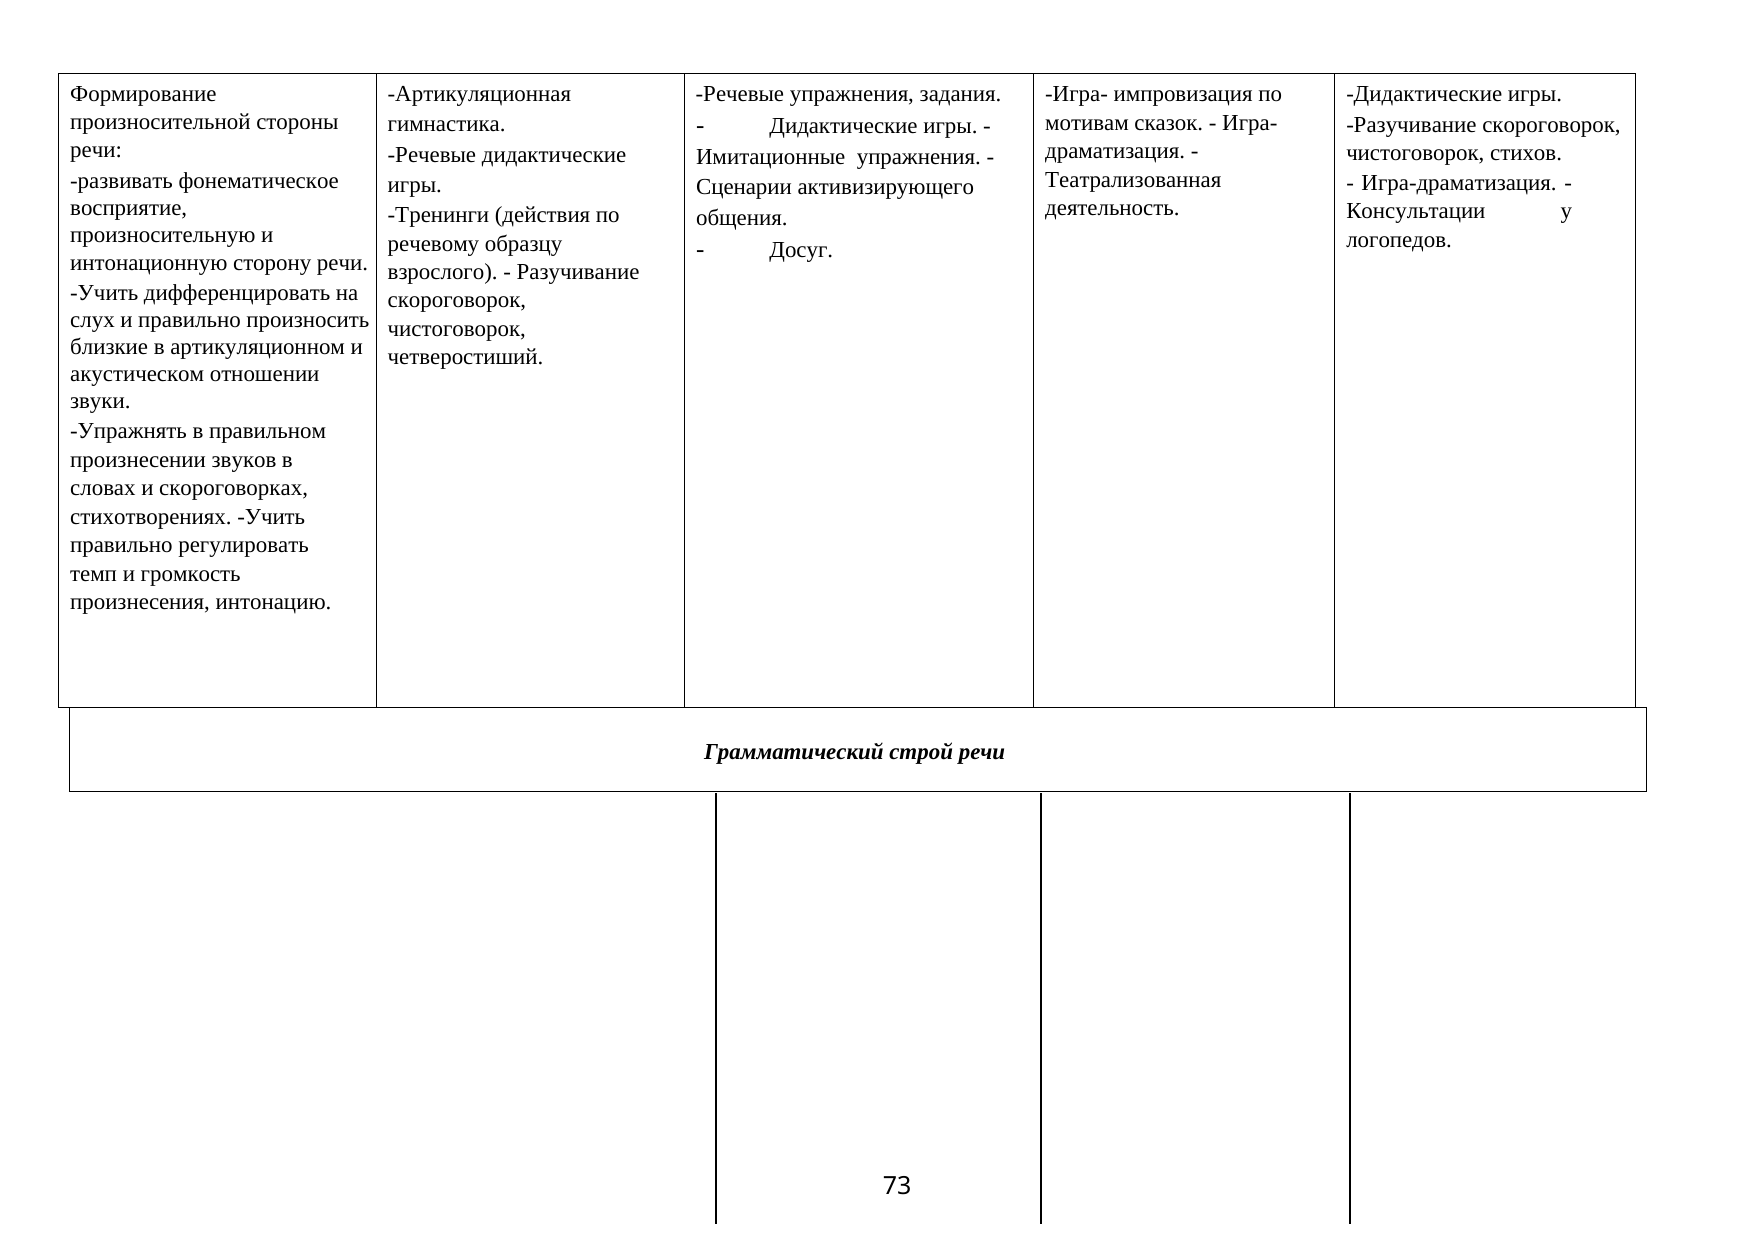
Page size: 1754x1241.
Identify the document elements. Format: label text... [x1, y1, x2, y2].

table_cell [70, 708, 673, 791]
table_cell -Игра- импровизация по мотивам сказок. - Игра-драматизация. - Театрализованная деятельность. [1034, 74, 1334, 707]
table_cell Формирование произносительной стороны речи: -развивать фонематическое восприятие, произносительную и интонационную сторону речи. -Учить дифференцировать на слух и правильно произносить близкие в артикуляционном и акустическом отношении звуки. -Упражнять в правильном произнесении звуков в словах и скороговорках, стихотворениях. -Учить правильно регулировать темп и громкость произнесения, интонацию. [59, 74, 376, 707]
table_cell [1351, 708, 1646, 791]
table_cell -Артикуляционная гимнастика. -Речевые дидактические игры. -Тренинги (действия по речевому образцу взрослого). - Разучивание скороговорок, чистоговорок, четверостиший. [377, 74, 684, 707]
table_cell -Речевые упражнения, задания. Дидактические игры. - Имитационные упражнения. - Сценарии активизирующего общения. Досуг. [685, 74, 1033, 707]
table_cell Грамматический строй речи [674, 708, 1351, 791]
table_cell -Дидактические игры. -Разучивание скороговорок, чистоговорок, стихов. - Игра-драматизация. - Консультации у логопедов. [1335, 74, 1635, 707]
